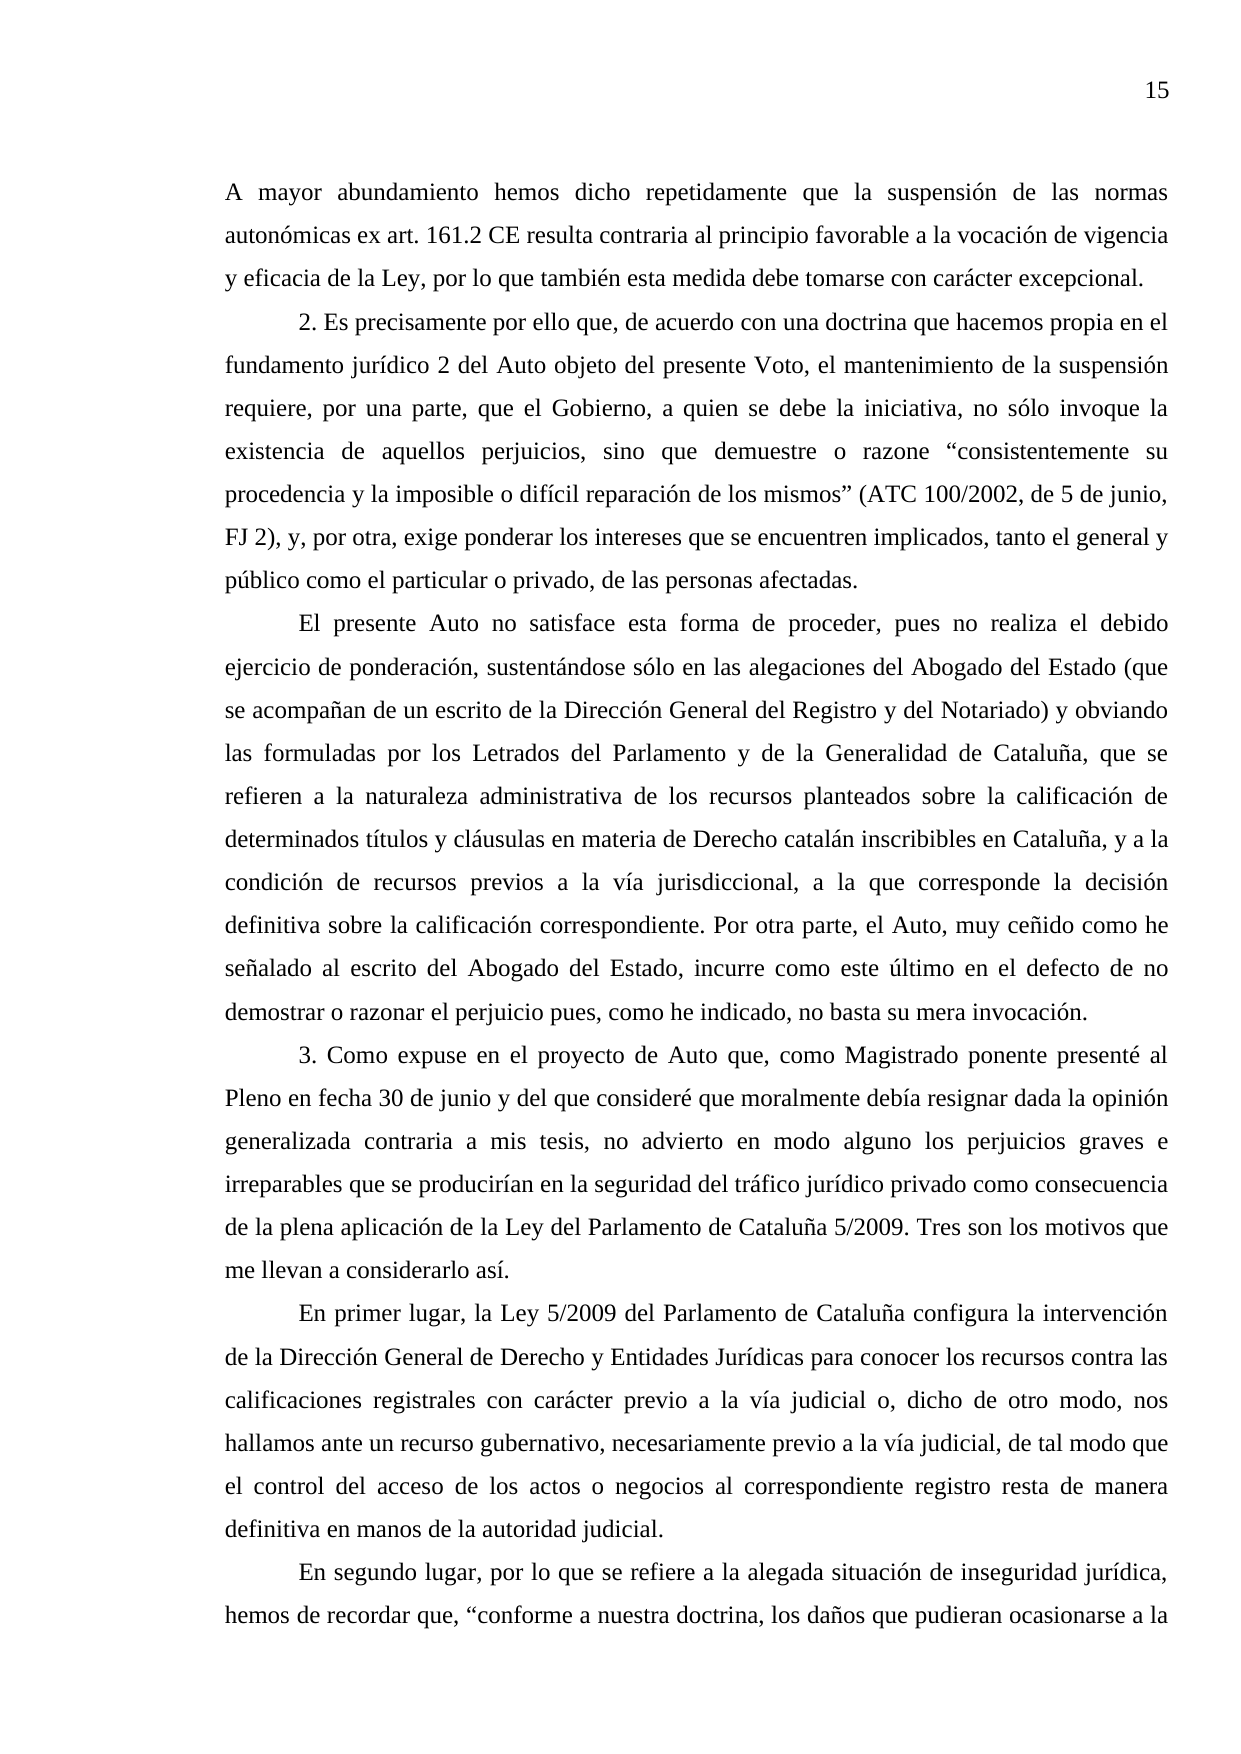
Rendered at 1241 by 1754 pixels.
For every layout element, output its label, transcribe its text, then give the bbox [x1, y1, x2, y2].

text 2. Es precisamente por ello que, de acuerdo con una doctrina que hacemos propia en el fundamento jurídico 2 del Auto objeto del presente Voto, el mantenimiento de la suspensión requiere, por una parte, que el Gobierno, a quien se debe la iniciativa, no sólo invoque la existencia de aquellos perjuicios, sino que demuestre o razone “consistentemente su procedencia y la imposible o difícil reparación de los mismos” (ATC 100/2002, de 5 de junio, FJ 2), y, por otra, exige ponderar los intereses que se encuentren implicados, tanto el general y público como el particular o privado, de las personas afectadas. [224, 307, 1169, 594]
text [224, 1557, 1169, 1629]
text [224, 177, 1169, 292]
text El presente Auto no satisface esta forma de proceder, pues no realiza el debido ejercicio de ponderación, sustentándose sólo en las alegaciones del Abogado del Estado (que se acompañan de un escrito de la Dirección General del Registro y del Notariado) y obviando las formuladas por los Letrados del Parlamento y de la Generalidad de Cataluña, que se refieren a la naturaleza administrativa de los recursos planteados sobre la calificación de determinados títulos y cláusulas en materia de Derecho catalán inscribibles en Cataluña, y a la condición de recursos previos a la vía jurisdiccional, a la que corresponde la decisión definitiva sobre la calificación correspondiente. Por otra parte, el Auto, muy ceñido como he señalado al escrito del Abogado del Estado, incurre como este último en el defecto de no demostrar o razonar el perjuicio pues, como he indicado, no basta su mera invocación. [224, 608, 1169, 1025]
text En primer lugar, la Ley 5/2009 del Parlamento de Cataluña configura la intervención de la Dirección General de Derecho y Entidades Jurídicas para conocer los recursos contra las calificaciones registrales con carácter previo a la vía judicial o, dicho de otro modo, nos hallamos ante un recurso gubernativo, necesariamente previo a la vía judicial, de tal modo que el control del acceso de los actos o negocios al correspondiente registro resta de manera definitiva en manos de la autoridad judicial. [224, 1298, 1169, 1543]
text 3. Como expuse en el proyecto de Auto que, como Magistrado ponente presenté al Pleno en fecha 30 de junio y del que consideré que moralmente debía resignar dada la opinión generalizada contraria a mis tesis, no advierto en modo alguno los perjuicios graves e irreparables que se producirían en la seguridad del tráfico jurídico privado como consecuencia de la plena aplicación de la Ley del Parlamento de Cataluña 5/2009. Tres son los motivos que me llevan a considerarlo así. [224, 1040, 1169, 1284]
